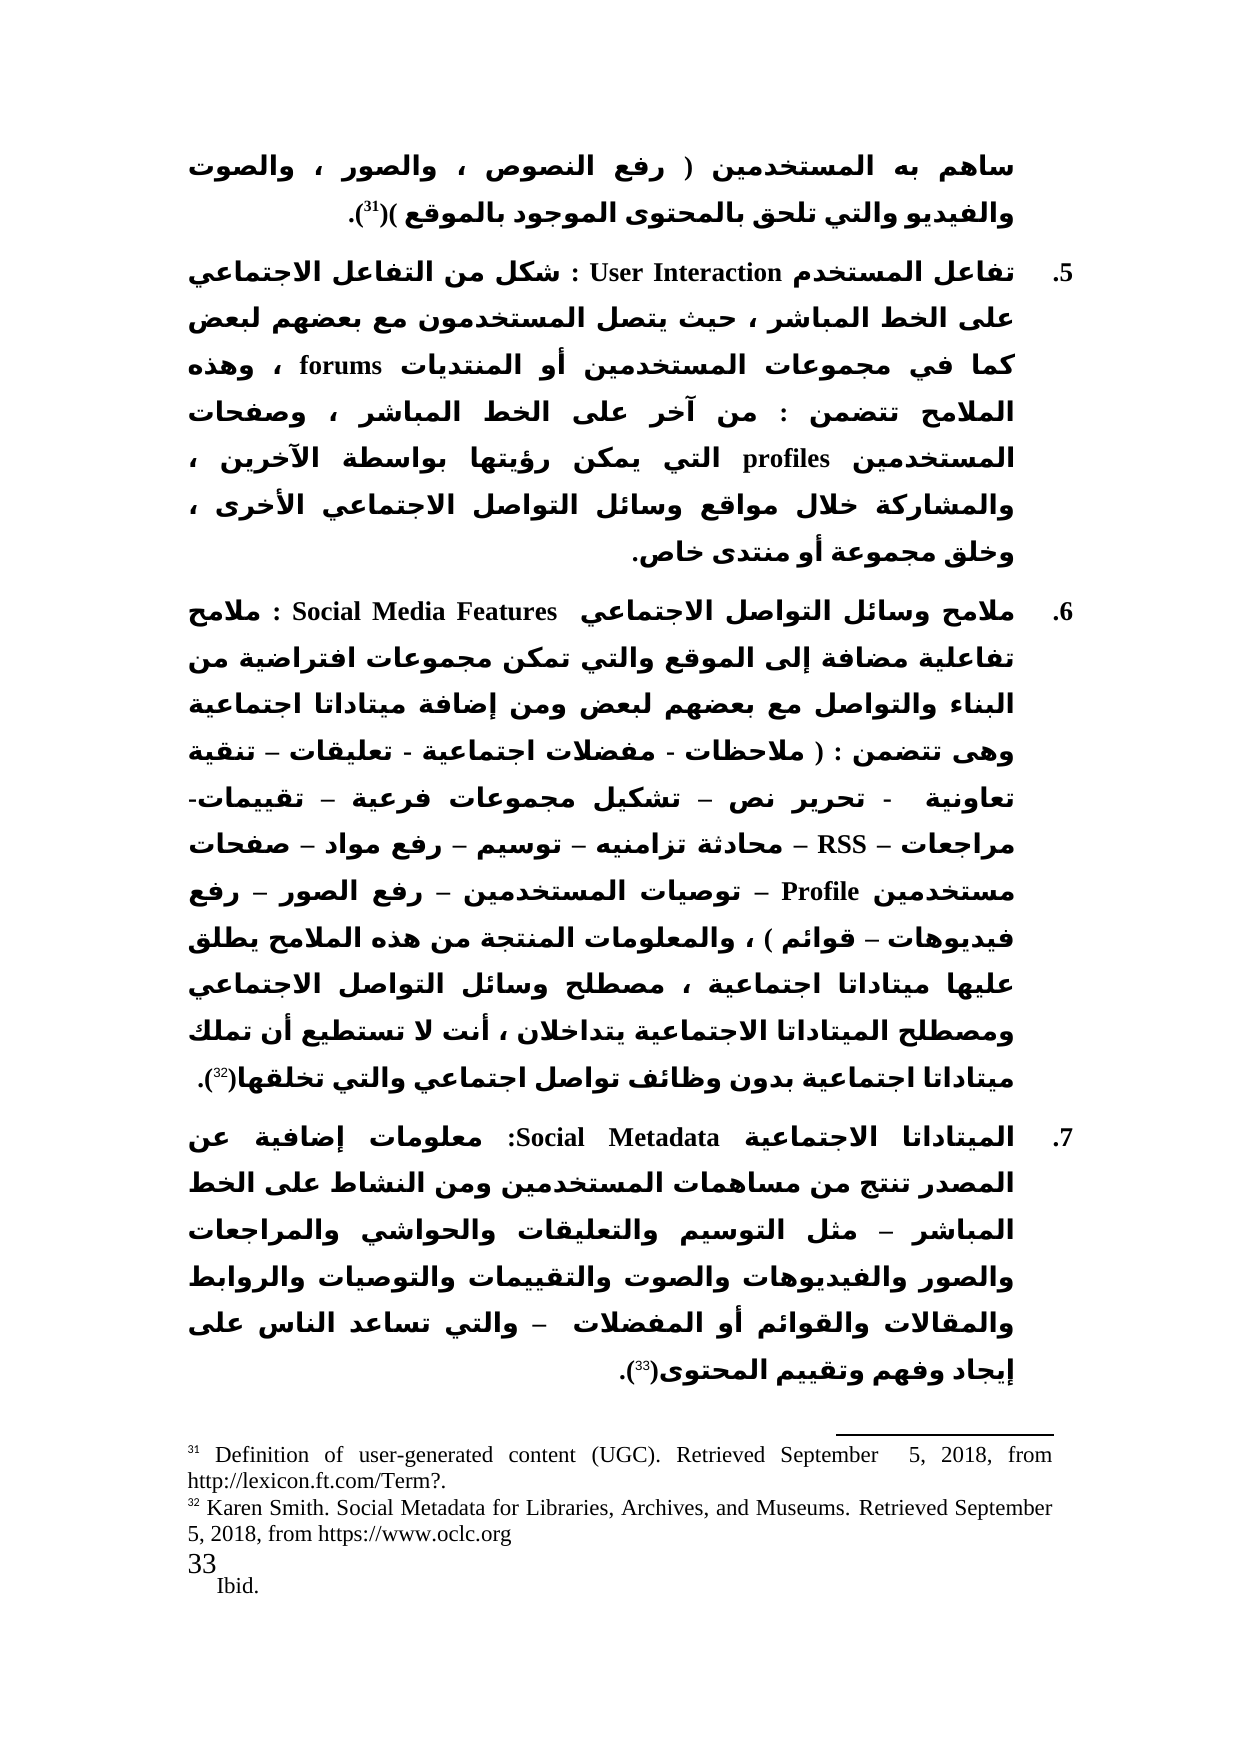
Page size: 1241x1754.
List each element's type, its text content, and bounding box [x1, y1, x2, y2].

list تفاعل المستخدم User Interaction : شكل من التفاعل الاجتماعي على الخط المباشر ، حيث يتصل المستخدمون مع بعضهم لبعض كما في مجموعات المستخدمين أو المنتديات forums ، وهذه الملامح تتضمن : من آخر على الخط المباشر ، وصفحات المستخدمين profiles التي يمكن رؤيتها بواسطة الآخرين ، والمشاركة خلال مواقع وسائل التواصل الاجتماعي الأخرى ، وخلق مجموعة أو منتدى خاص. [187, 256, 1053, 567]
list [187, 150, 1053, 228]
list الميتاداتا الاجتماعية Social Metadata: معلومات إضافية عن المصدر تنتج من مساهمات المستخدمين ومن النشاط على الخط المباشر – مثل التوسيم والتعليقات والحواشي والمراجعات والصور والفيديوهات والصوت والتقييمات والتوصيات والروابط والمقالات والقوائم أو المفضلات – والتي تساعد الناس على إيجاد وفهم وتقييم المحتوى(). [187, 1121, 1053, 1385]
list ملامح وسائل التواصل الاجتماعي Social Media Features : ملامح تفاعلية مضافة إلى الموقع والتي تمكن مجموعات افتراضية من البناء والتواصل مع بعضهم لبعض ومن إضافة ميتاداتا اجتماعية وهى تتضمن : ( ملاحظات - مفضلات اجتماعية - تعليقات – تنقية تعاونية - تحرير نص – تشكيل مجموعات فرعية – تقييمات- مراجعات – RSS – محادثة تزامنيه – توسيم – رفع مواد – صفحات مستخدمين Profile – توصيات المستخدمين – رفع الصور – رفع فيديوهات – قوائم ) ، والمعلومات المنتجة من هذه الملامح يطلق عليها ميتاداتا اجتماعية ، مصطلح وسائل التواصل الاجتماعي ومصطلح الميتاداتا الاجتماعية يتداخلان ، أنت لا تستطيع أن تملك ميتاداتا اجتماعية بدون وظائف تواصل اجتماعي والتي تخلقها(). [187, 595, 1053, 1093]
